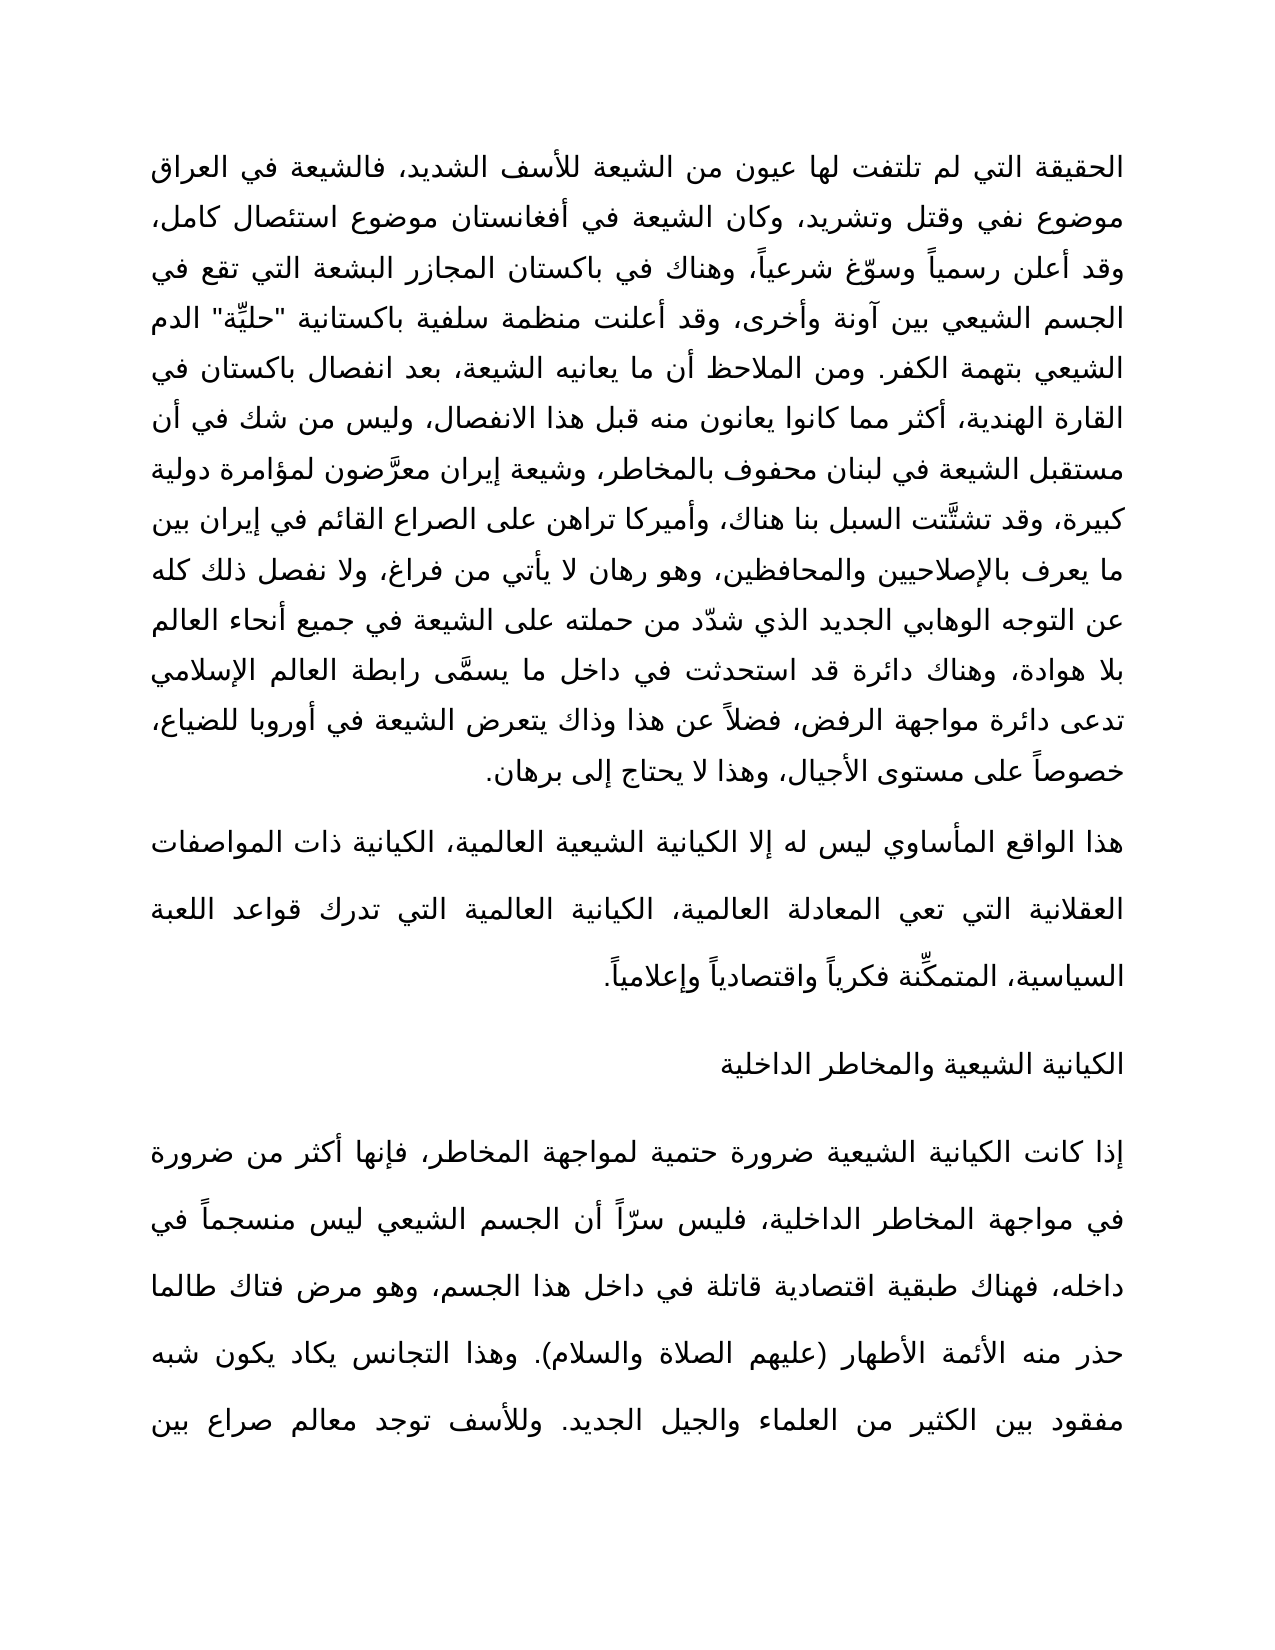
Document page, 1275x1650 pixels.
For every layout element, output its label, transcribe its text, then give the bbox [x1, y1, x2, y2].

text الحقيقة التي لم تلتفت لها عيون من الشيعة للأسف الشديد، فالشيعة في العراق موضوع نفي وقتل وتشريد، وكان الشيعة في أفغانستان موضوع استئصال كامل، وقد أعلن رسمياً وسوّغ شرعياً، وهناك في باكستان المجازر البشعة التي تقع في الجسم الشيعي بين آونة وأخرى، وقد أعلنت منظمة سلفية باكستانية "حليِّة" الدم الشيعي بتهمة الكفر. ومن الملاحظ أن ما يعانيه الشيعة، بعد انفصال باكستان في القارة الهندية، أكثر مما كانوا يعانون منه قبل هذا الانفصال، وليس من شك في أن مستقبل الشيعة في لبنان محفوف بالمخاطر، وشيعة إيران معرَّضون لمؤامرة دولية كبيرة، وقد تشتَّتت السبل بنا هناك، وأميركا تراهن على الصراع القائم في إيران بين ما يعرف بالإصلاحيين والمحافظين، وهو رهان لا يأتي من فراغ، ولا نفصل ذلك كله عن التوجه الوهابي الجديد الذي شدّد من حملته على الشيعة في جميع أنحاء العالم بلا هوادة، وهناك دائرة قد استحدثت في داخل ما يسمَّى رابطة العالم الإسلامي تدعى دائرة مواجهة الرفض، فضلاً عن هذا وذاك يتعرض الشيعة في أوروبا للضياع، خصوصاً على مستوى الأجيال، وهذا لا يحتاج إلى برهان. [150, 150, 1125, 787]
text الكيانية الشيعية والمخاطر الداخلية [150, 1047, 1125, 1081]
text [150, 1135, 1125, 1437]
text هذا الواقع المأساوي ليس له إلا الكيانية الشيعية العالمية، الكيانية ذات المواصفات العقلانية التي تعي المعادلة العالمية، الكيانية العالمية التي تدرك قواعد اللعبة السياسية، المتمكِّنة فكرياً واقتصادياً وإعلامياً. [150, 825, 1125, 993]
